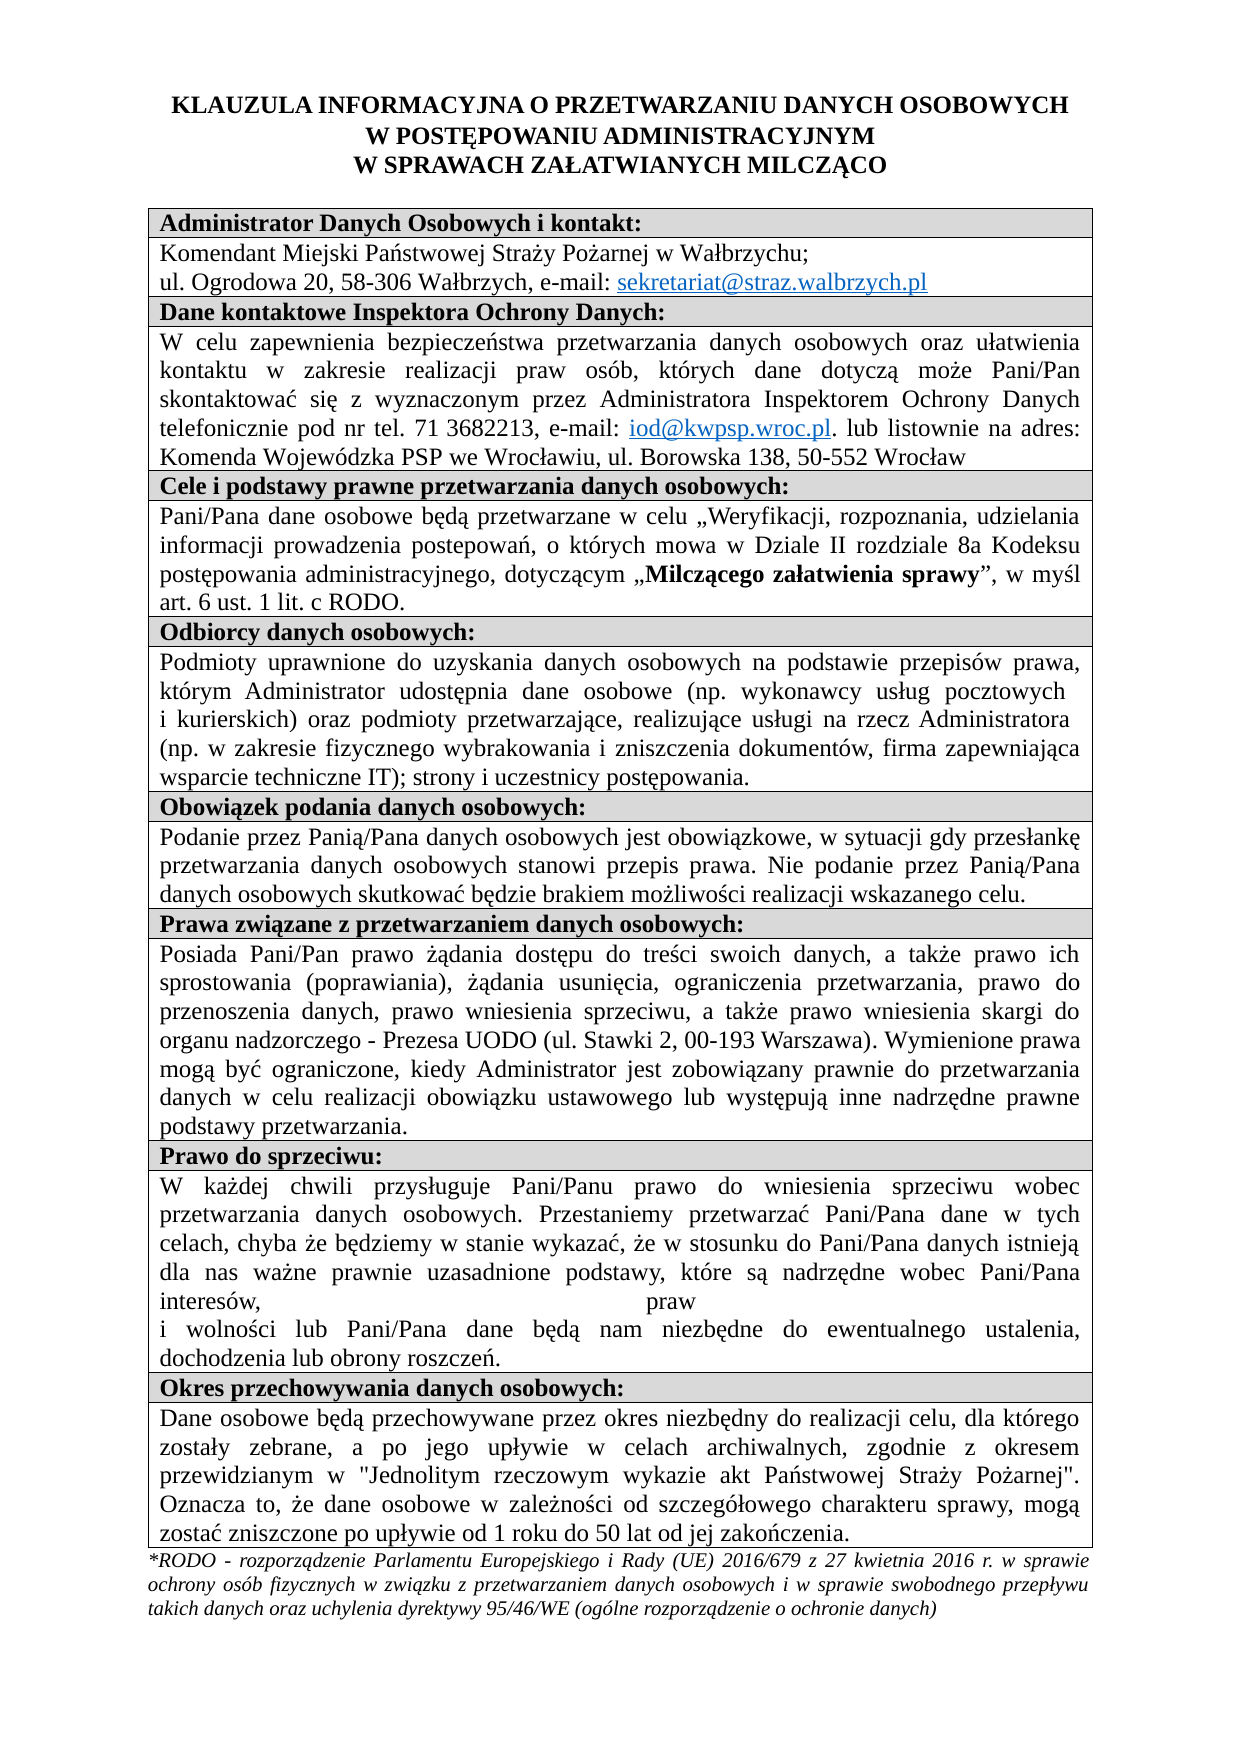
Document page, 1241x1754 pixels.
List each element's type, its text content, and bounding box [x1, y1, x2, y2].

table_cell W każdej chwili przysługuje Pani/Panu prawo do wniesienia sprzeciwu wobec przetwarzania danych osobowych. Przestaniemy przetwarzać Pani/Pana dane w tych celach, chyba że będziemy w stanie wykazać, że w stosunku do Pani/Pana danych istnieją dla nas ważne prawnie uzasadnione podstawy, które są nadrzędne wobec Pani/Pana interesów, praw i wolności lub Pani/Pana dane będą nam niezbędne do ewentualnego ustalenia, dochodzenia lub obrony roszczeń. [149, 1171, 1092, 1372]
table_cell Okres przechowywania danych osobowych: [149, 1373, 1092, 1402]
table_cell W celu zapewnienia bezpieczeństwa przetwarzania danych osobowych oraz ułatwienia kontaktu w zakresie realizacji praw osób, których dane dotyczą może Pani/Pan skontaktować się z wyznaczonym przez Administratora Inspektorem Ochrony Danych telefonicznie pod nr tel. 71 3682213, e-mail: iod@kwpsp.wroc.pl. lub listownie na adres: Komenda Wojewódzka PSP we Wrocławiu, ul. Borowska 138, 50-552 Wrocław [149, 327, 1092, 470]
text W SPRAWACH ZAŁATWIANYCH MILCZĄCO [148, 150, 1093, 179]
text *RODO - rozporządzenie Parlamentu Europejskiego i Rady (UE) 2016/679 z 27 kwietnia 2016 r. w sprawie ochrony osób fizycznych w związku z przetwarzaniem danych osobowych i w sprawie swobodnego przepływu takich danych oraz uchylenia dyrektywy 95/46/WE (ogólne rozporządzenie o ochronie danych) [148, 1548, 1093, 1620]
table_cell Posiada Pani/Pan prawo żądania dostępu do treści swoich danych, a także prawo ich sprostowania (poprawiania), żądania usunięcia, ograniczenia przetwarzania, prawo do przenoszenia danych, prawo wniesienia sprzeciwu, a także prawo wniesienia skargi do organu nadzorczego - Prezesa UODO (ul. Stawki 2, 00-193 Warszawa). Wymienione prawa mogą być ograniczone, kiedy Administrator jest zobowiązany prawnie do przetwarzania danych w celu realizacji obowiązku ustawowego lub występują inne nadrzędne prawne podstawy przetwarzania. [149, 939, 1092, 1140]
table_cell Pani/Pana dane osobowe będą przetwarzane w celu „Weryfikacji, rozpoznania, udzielania informacji prowadzenia postepowań, o których mowa w Dziale II rozdziale 8a Kodeksu postępowania administracyjnego, dotyczącym „Milczącego załatwienia sprawy”, w myśl art. 6 ust. 1 lit. c RODO. [149, 501, 1092, 616]
text KLAUZULA INFORMACYJNA O PRZETWARZANIU DANYCH OSOBOWYCH [148, 90, 1093, 119]
table_cell Dane kontaktowe Inspektora Ochrony Danych: [149, 297, 1092, 326]
table_cell Cele i podstawy prawne przetwarzania danych osobowych: [149, 471, 1092, 500]
table_cell Obowiązek podania danych osobowych: [149, 792, 1092, 821]
text W POSTĘPOWANIU ADMINISTRACYJNYM [148, 121, 1093, 150]
table_header Administrator Danych Osobowych i kontakt: [149, 209, 1092, 237]
table_cell Komendant Miejski Państwowej Straży Pożarnej w Wałbrzychu; ul. Ogrodowa 20, 58-306 Wałbrzych, e-mail: sekretariat@straz.walbrzych.pl [149, 238, 1092, 296]
table_cell Podanie przez Panią/Pana danych osobowych jest obowiązkowe, w sytuacji gdy przesłankę przetwarzania danych osobowych stanowi przepis prawa. Nie podanie przez Panią/Pana danych osobowych skutkować będzie brakiem możliwości realizacji wskazanego celu. [149, 822, 1092, 908]
table_cell Odbiorcy danych osobowych: [149, 617, 1092, 646]
table_cell Prawo do sprzeciwu: [149, 1141, 1092, 1170]
table_cell Prawa związane z przetwarzaniem danych osobowych: [149, 909, 1092, 938]
table_cell Dane osobowe będą przechowywane przez okres niezbędny do realizacji celu, dla którego zostały zebrane, a po jego upływie w celach archiwalnych, zgodnie z okresem przewidzianym w "Jednolitym rzeczowym wykazie akt Państwowej Straży Pożarnej". Oznacza to, że dane osobowe w zależności od szczegółowego charakteru sprawy, mogą zostać zniszczone po upływie od 1 roku do 50 lat od jej zakończenia. [149, 1403, 1092, 1547]
table_cell Podmioty uprawnione do uzyskania danych osobowych na podstawie przepisów prawa, którym Administrator udostępnia dane osobowe (np. wykonawcy usług pocztowych i kurierskich) oraz podmioty przetwarzające, realizujące usługi na rzecz Administratora (np. w zakresie fizycznego wybrakowania i zniszczenia dokumentów, firma zapewniająca wsparcie techniczne IT); strony i uczestnicy postępowania. [149, 647, 1092, 791]
